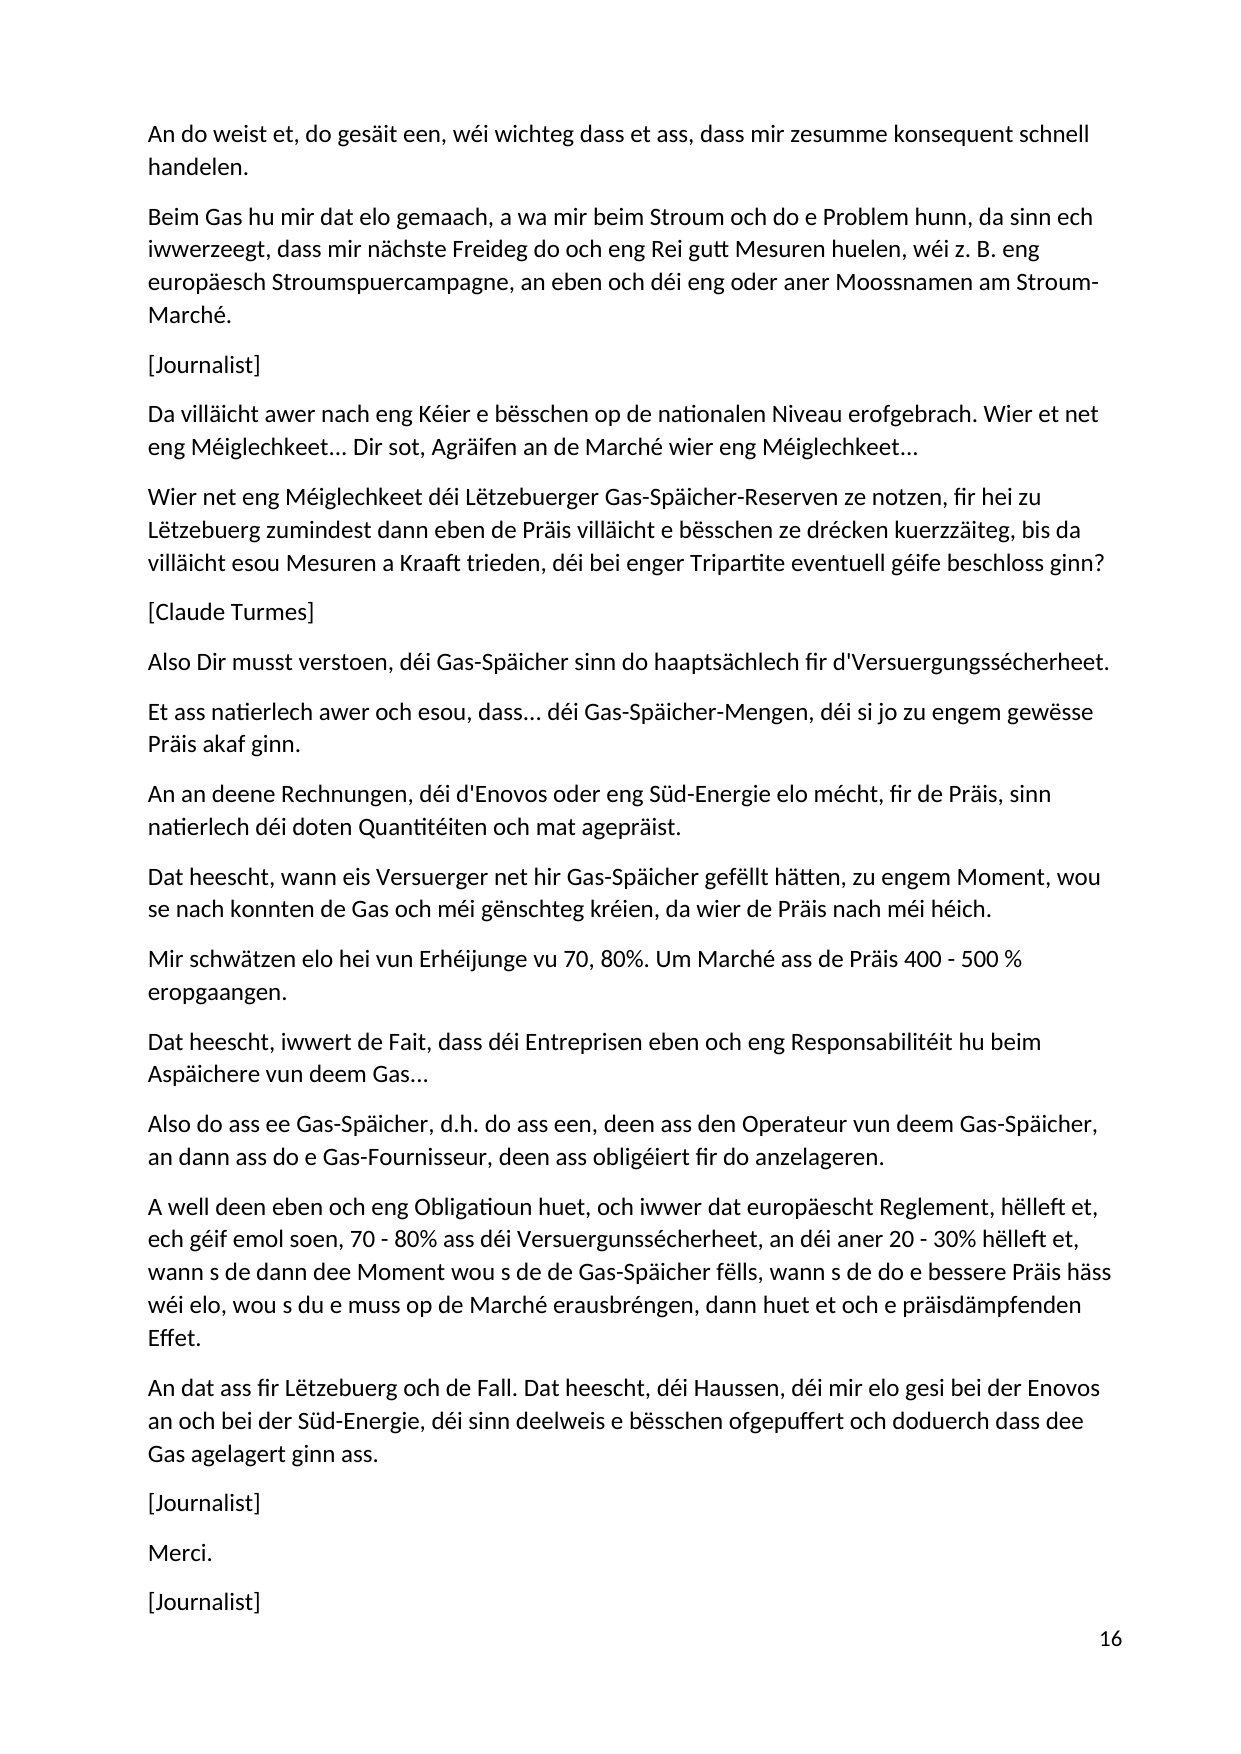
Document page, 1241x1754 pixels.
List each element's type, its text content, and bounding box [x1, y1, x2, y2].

text An do weist et, do gesäit een, wéi wichteg dass et ass, dass mir zesumme konsequent schnell handelen. [148, 118, 1122, 182]
text Beim Gas hu mir dat elo gemaach, a wa mir beim Stroum och do e Problem hunn, da sinn ech iwwerzeegt, dass mir nächste Freideg do och eng Rei gutt Mesuren huelen, wéi z. B. eng europäesch Stroumspuercampagne, an eben och déi eng oder aner Moossnamen am Stroum-Marché. [148, 201, 1122, 330]
text [Journalist] [148, 1487, 1122, 1518]
text Et ass natierlech awer och esou, dass... déi Gas-Späicher-Mengen, déi si jo zu engem gewësse Präis akaf ginn. [148, 696, 1122, 759]
text Also Dir musst verstoen, déi Gas-Späicher sinn do haaptsächlech fir d'Versuergungssécherheet. [148, 646, 1122, 677]
text An dat ass fir Lëtzebuerg och de Fall. Dat heescht, déi Haussen, déi mir elo gesi bei der Enovos an och bei der Süd-Energie, déi sinn deelweis e bësschen ofgepuffert och doduerch dass dee Gas agelagert ginn ass. [148, 1372, 1122, 1468]
text Da villäicht awer nach eng Kéier e bësschen op de nationalen Niveau erofgebrach. Wier et net eng Méiglechkeet... Dir sot, Agräifen an de Marché wier eng Méiglechkeet... [148, 398, 1122, 462]
text An an deene Rechnungen, déi d'Enovos oder eng Süd-Energie elo mécht, fir de Präis, sinn natierlech déi doten Quantitéiten och mat agepräist. [148, 778, 1122, 842]
text [Journalist] [148, 349, 1122, 379]
text Wier net eng Méiglechkeet déi Lëtzebuerger Gas-Späicher-Reserven ze notzen, fir hei zu Lëtzebuerg zumindest dann eben de Präis villäicht e bësschen ze drécken kuerzzäiteg, bis da villäicht esou Mesuren a Kraaft trieden, déi bei enger Tripartite eventuell géife beschloss ginn? [148, 481, 1122, 577]
text Mir schwätzen elo hei vun Erhéijunge vu 70, 80%. Um Marché ass de Präis 400 - 500 % eropgaangen. [148, 943, 1122, 1007]
text Also do ass ee Gas-Späicher, d.h. do ass een, deen ass den Operateur vun deem Gas-Späicher, an dann ass do e Gas-Fournisseur, deen ass obligéiert fir do anzelageren. [148, 1108, 1122, 1172]
text [Claude Turmes] [148, 596, 1122, 627]
text A well deen eben och eng Obligatioun huet, och iwwer dat europäescht Reglement, hëlleft et, ech géif emol soen, 70 - 80% ass déi Versuergunssécherheet, an déi aner 20 - 30% hëlleft et, wann s de dann dee Moment wou s de de Gas-Späicher fëlls, wann s de do e bessere Präis häss wéi elo, wou s du e muss op de Marché erausbréngen, dann huet et och e präisdämpfenden Effet. [148, 1191, 1122, 1353]
text Dat heescht, wann eis Versuerger net hir Gas-Späicher gefëllt hätten, zu engem Moment, wou se nach konnten de Gas och méi gënschteg kréien, da wier de Präis nach méi héich. [148, 861, 1122, 924]
text Merci. [148, 1537, 1122, 1567]
text [Journalist] [148, 1586, 1122, 1617]
text Dat heescht, iwwert de Fait, dass déi Entreprisen eben och eng Responsabilitéit hu beim Aspäichere vun deem Gas... [148, 1026, 1122, 1089]
